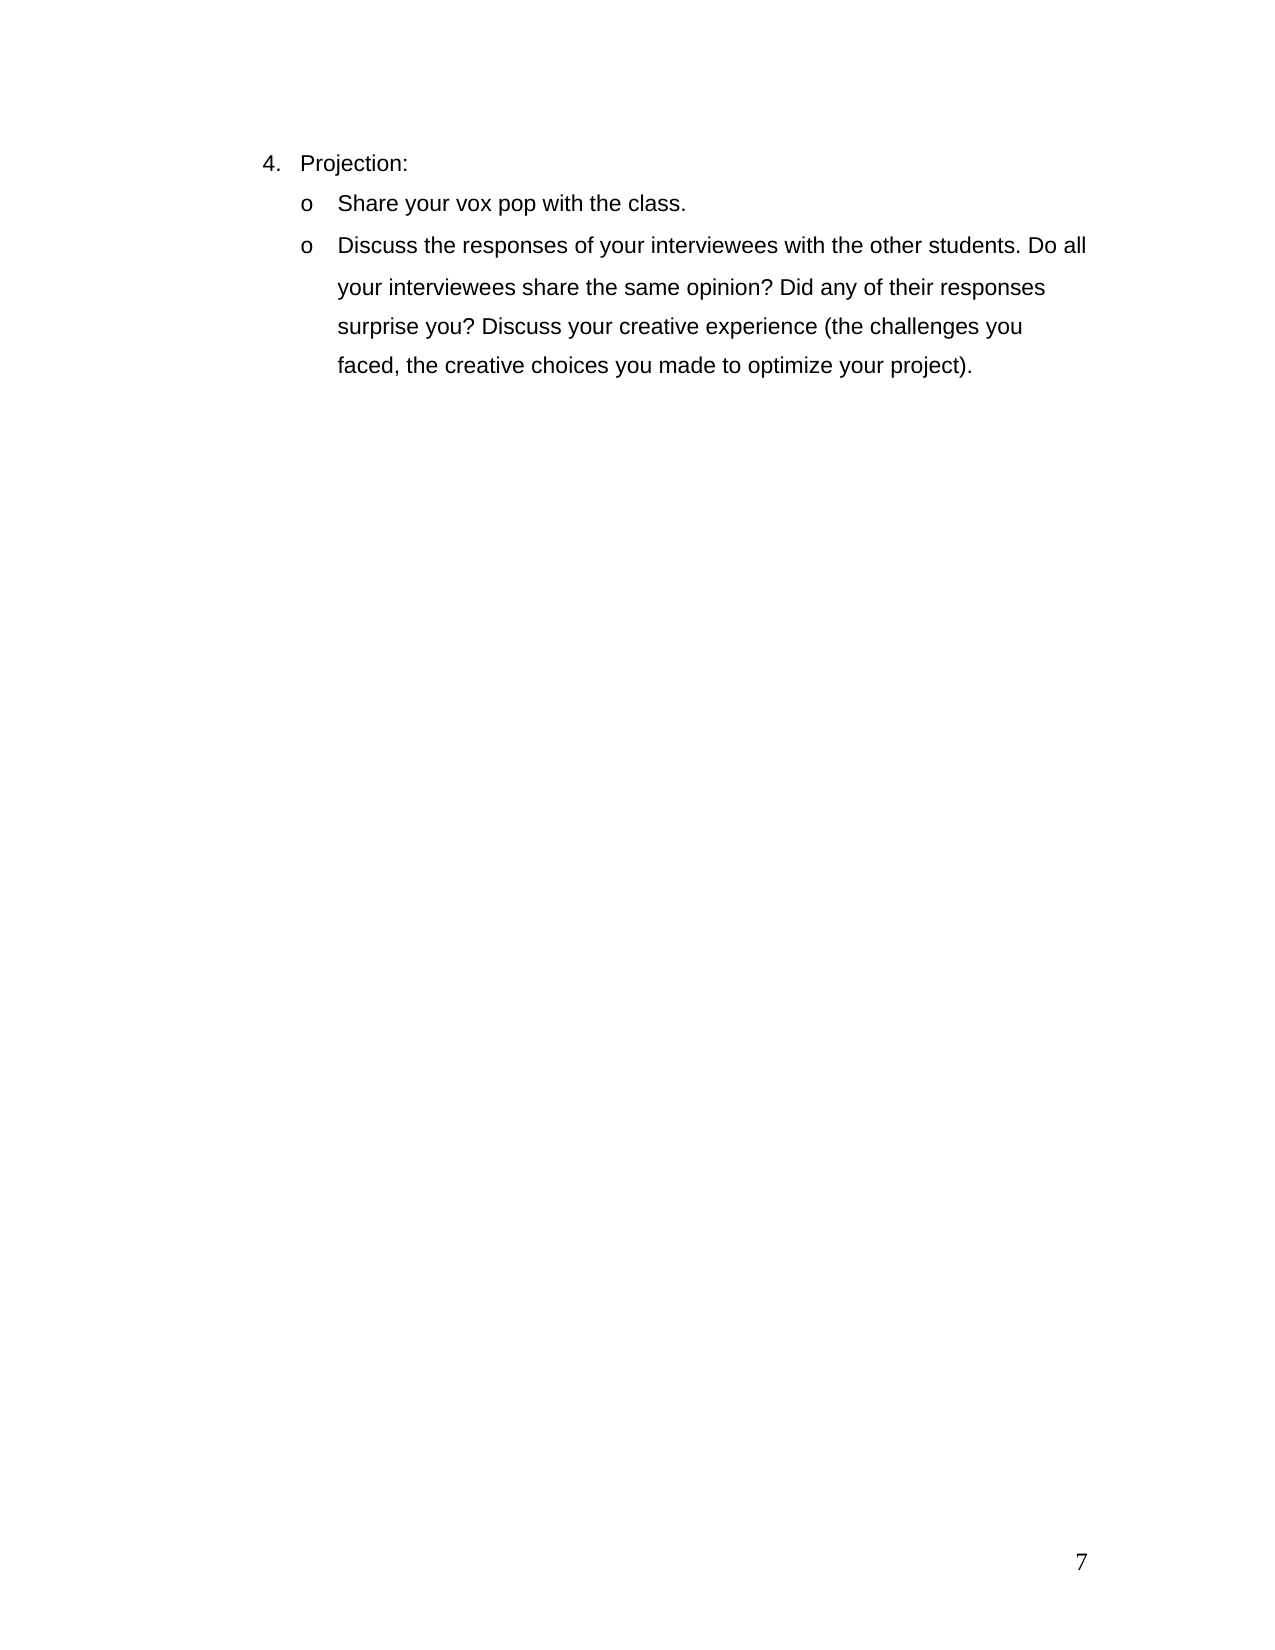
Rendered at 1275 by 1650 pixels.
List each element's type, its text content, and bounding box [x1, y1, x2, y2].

list Discuss the responses of your interviewees with the other students. Do all your interviewees share the same opinion? Did any of their responses surprise you? Discuss your creative experience (the challenges you faced, the creative choices you made to optimize your project). [300, 232, 1087, 379]
list Projection: [262, 150, 1087, 176]
list Share your vox pop with the class. [300, 189, 1087, 218]
